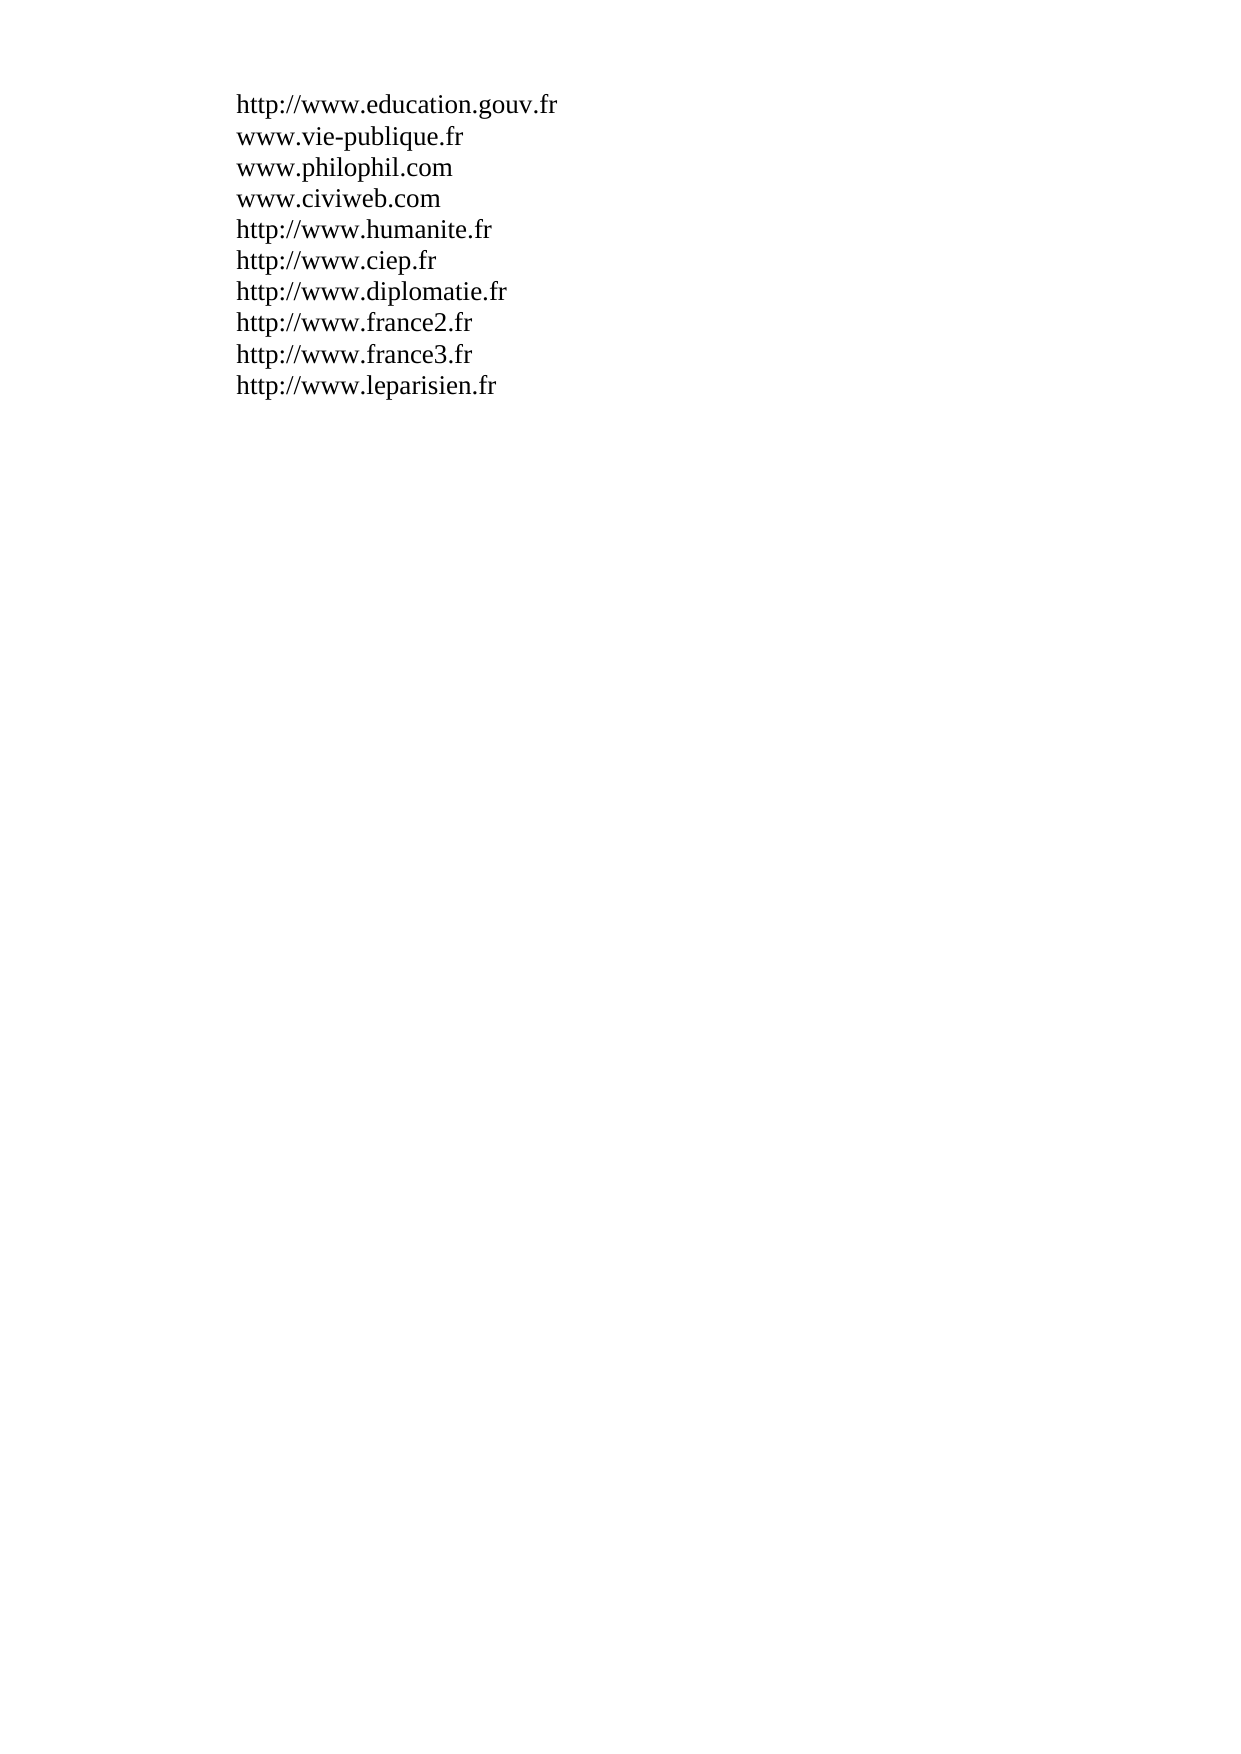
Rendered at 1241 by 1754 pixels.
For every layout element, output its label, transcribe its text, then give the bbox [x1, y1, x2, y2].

text http://www.ciep.fr [236, 244, 1152, 275]
text www.vie-publique.fr [236, 120, 1152, 151]
text http://www.humanite.fr [236, 213, 1152, 244]
text http://www.france2.fr [236, 307, 1152, 338]
text http://www.education.gouv.fr [236, 88, 1152, 120]
text http://www.leparisien.fr [236, 369, 1152, 400]
text http://www.france3.fr [236, 338, 1152, 369]
text http://www.diplomatie.fr [236, 275, 1152, 307]
text www.philophil.com [236, 151, 1152, 182]
text www.civiweb.com [236, 182, 1152, 213]
